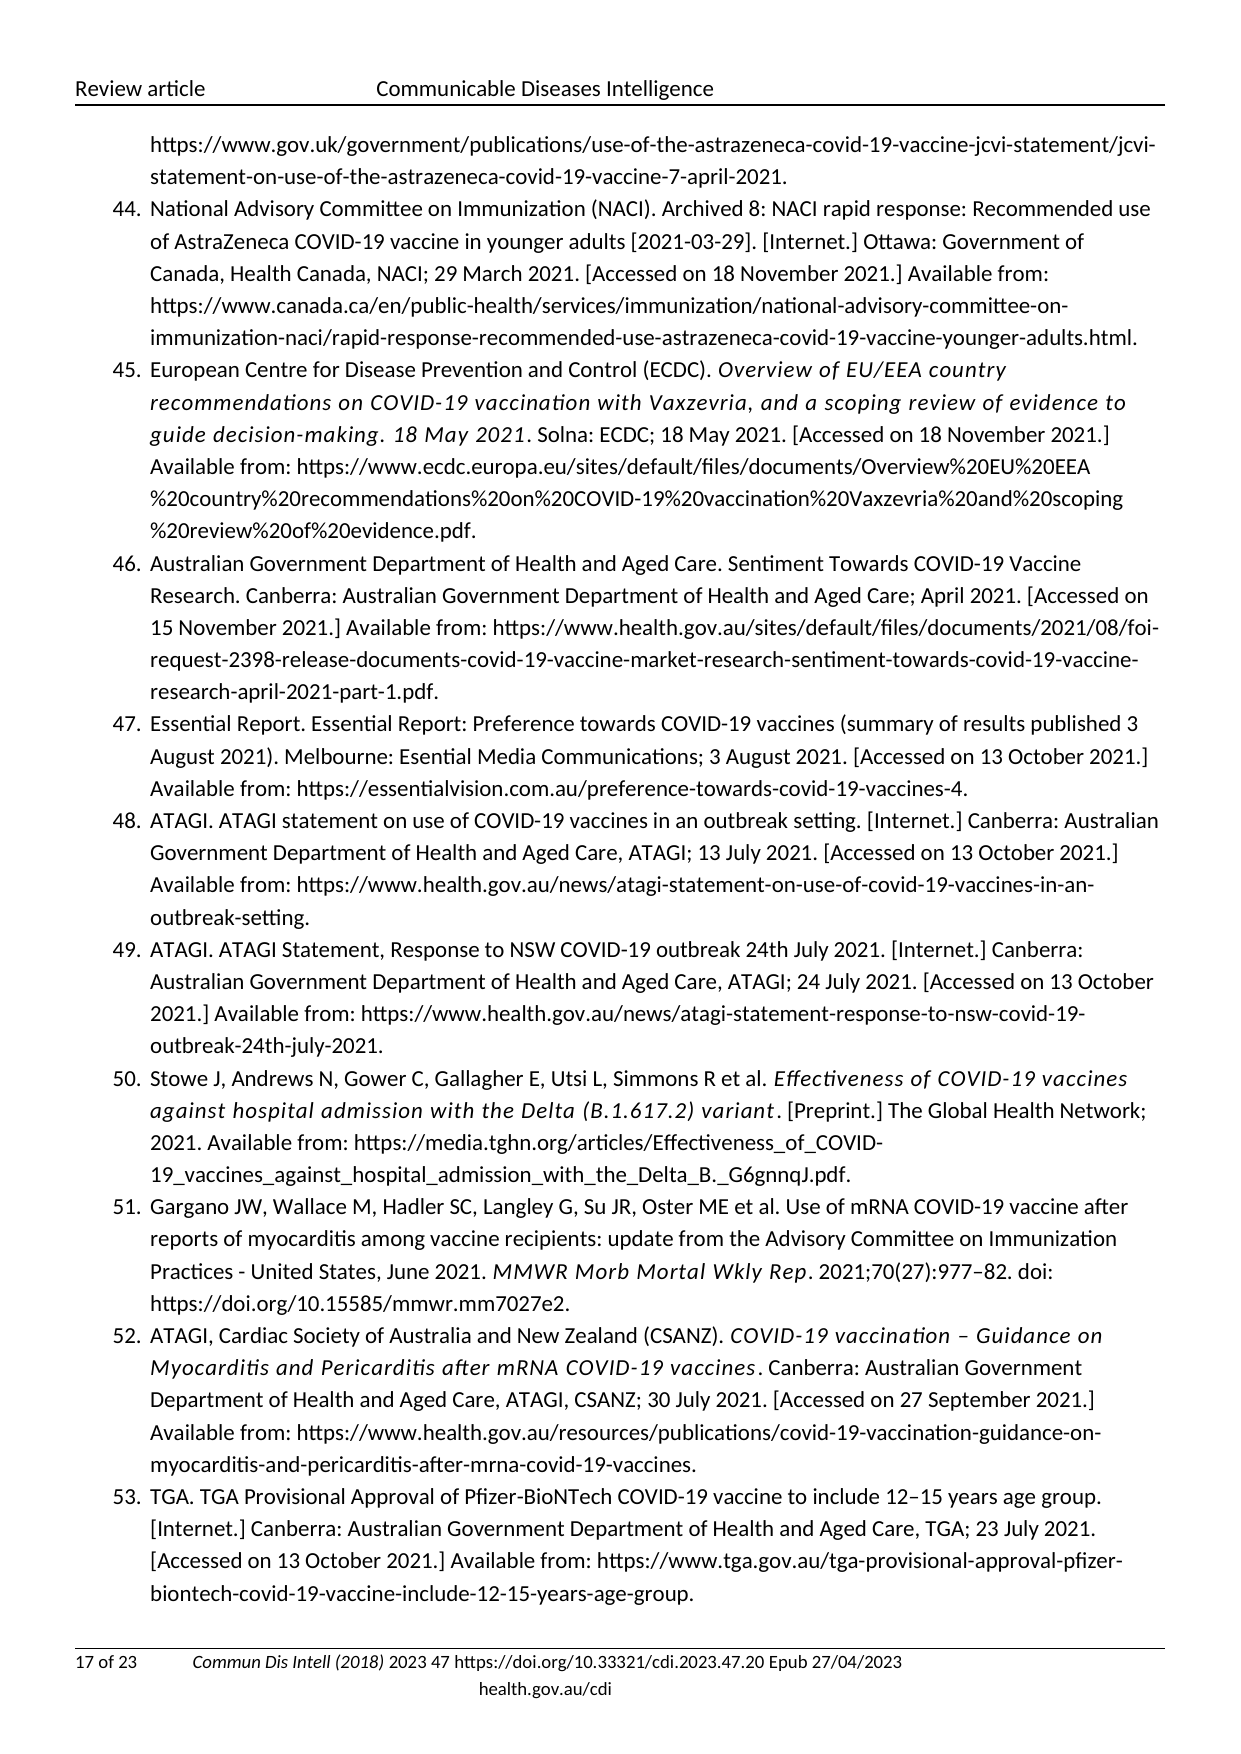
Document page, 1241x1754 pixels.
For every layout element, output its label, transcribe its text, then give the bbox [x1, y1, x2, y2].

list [112, 130, 1165, 190]
list National Advisory Committee on Immunization (NACI). Archived 8: NACI rapid response: Recommended use of AstraZeneca COVID-19 vaccine in younger adults [2021-03-29]. [Internet.] Ottawa: Government of Canada, Health Canada, NACI; 29 March 2021. [Accessed on 18 November 2021.] Available from: https://www.canada.ca/en/public-health/services/immunization/national-advisory-committee-on-immunization-naci/rapid-response-recommended-use-astrazeneca-covid-19-vaccine-younger-adults.html. [112, 194, 1165, 351]
list TGA. TGA Provisional Approval of Pfizer-BioNTech COVID-19 vaccine to include 12–15 years age group. [Internet.] Canberra: Australian Government Department of Health and Aged Care, TGA; 23 July 2021. [Accessed on 13 October 2021.] Available from: https://www.tga.gov.au/tga-provisional-approval-pfizer-biontech-covid-19-vaccine-include-12-15-years-age-group. [112, 1482, 1165, 1607]
list ATAGI. ATAGI Statement, Response to NSW COVID-19 outbreak 24th July 2021. [Internet.] Canberra: Australian Government Department of Health and Aged Care, ATAGI; 24 July 2021. [Accessed on 13 October 2021.] Available from: https://www.health.gov.au/news/atagi-statement-response-to-nsw-covid-19-outbreak-24th-july-2021. [112, 935, 1165, 1059]
list Australian Government Department of Health and Aged Care. Sentiment Towards COVID-19 Vaccine Research. Canberra: Australian Government Department of Health and Aged Care; April 2021. [Accessed on 15 November 2021.] Available from: https://www.health.gov.au/sites/default/files/documents/2021/08/foi-request-2398-release-documents-covid-19-vaccine-market-research-sentiment-towards-covid-19-vaccine-research-april-2021-part-1.pdf. [112, 549, 1165, 705]
list Stowe J, Andrews N, Gower C, Gallagher E, Utsi L, Simmons R et al. Effectiveness of COVID-19 vaccines against hospital admission with the Delta (B.1.617.2) variant. [Preprint.] The Global Health Network; 2021. Available from: https://media.tghn.org/articles/Effectiveness_of_COVID-19_vaccines_against_hospital_admission_with_the_Delta_B._G6gnnqJ.pdf. [112, 1064, 1165, 1188]
list Gargano JW, Wallace M, Hadler SC, Langley G, Su JR, Oster ME et al. Use of mRNA COVID-19 vaccine after reports of myocarditis among vaccine recipients: update from the Advisory Committee on Immunization Practices - United States, June 2021. MMWR Morb Mortal Wkly Rep. 2021;70(27):977–82. doi: https://doi.org/10.15585/mmwr.mm7027e2. [112, 1192, 1165, 1317]
list Essential Report. Essential Report: Preference towards COVID-19 vaccines (summary of results published 3 August 2021). Melbourne: Esential Media Communications; 3 August 2021. [Accessed on 13 October 2021.] Available from: https://essentialvision.com.au/preference-towards-covid-19-vaccines-4. [112, 709, 1165, 802]
list European Centre for Disease Prevention and Control (ECDC). Overview of EU/EEA country recommendations on COVID-19 vaccination with Vaxzevria, and a scoping review of evidence to guide decision-making. 18 May 2021. Solna: ECDC; 18 May 2021. [Accessed on 18 November 2021.] Available from: https://www.ecdc.europa.eu/sites/default/files/documents/Overview%20EU%20EEA%20country%20recommendations%20on%20COVID-19%20vaccination%20Vaxzevria%20and%20scoping%20review%20of%20evidence.pdf. [112, 356, 1165, 544]
list ATAGI. ATAGI statement on use of COVID-19 vaccines in an outbreak setting. [Internet.] Canberra: Australian Government Department of Health and Aged Care, ATAGI; 13 July 2021. [Accessed on 13 October 2021.] Available from: https://www.health.gov.au/news/atagi-statement-on-use-of-covid-19-vaccines-in-an-outbreak-setting. [112, 806, 1165, 931]
list ATAGI, Cardiac Society of Australia and New Zealand (CSANZ). COVID-19 vaccination – Guidance on Myocarditis and Pericarditis after mRNA COVID-19 vaccines. Canberra: Australian Government Department of Health and Aged Care, ATAGI, CSANZ; 30 July 2021. [Accessed on 27 September 2021.] Available from: https://www.health.gov.au/resources/publications/covid-19-vaccination-guidance-on-myocarditis-and-pericarditis-after-mrna-covid-19-vaccines. [112, 1321, 1165, 1478]
